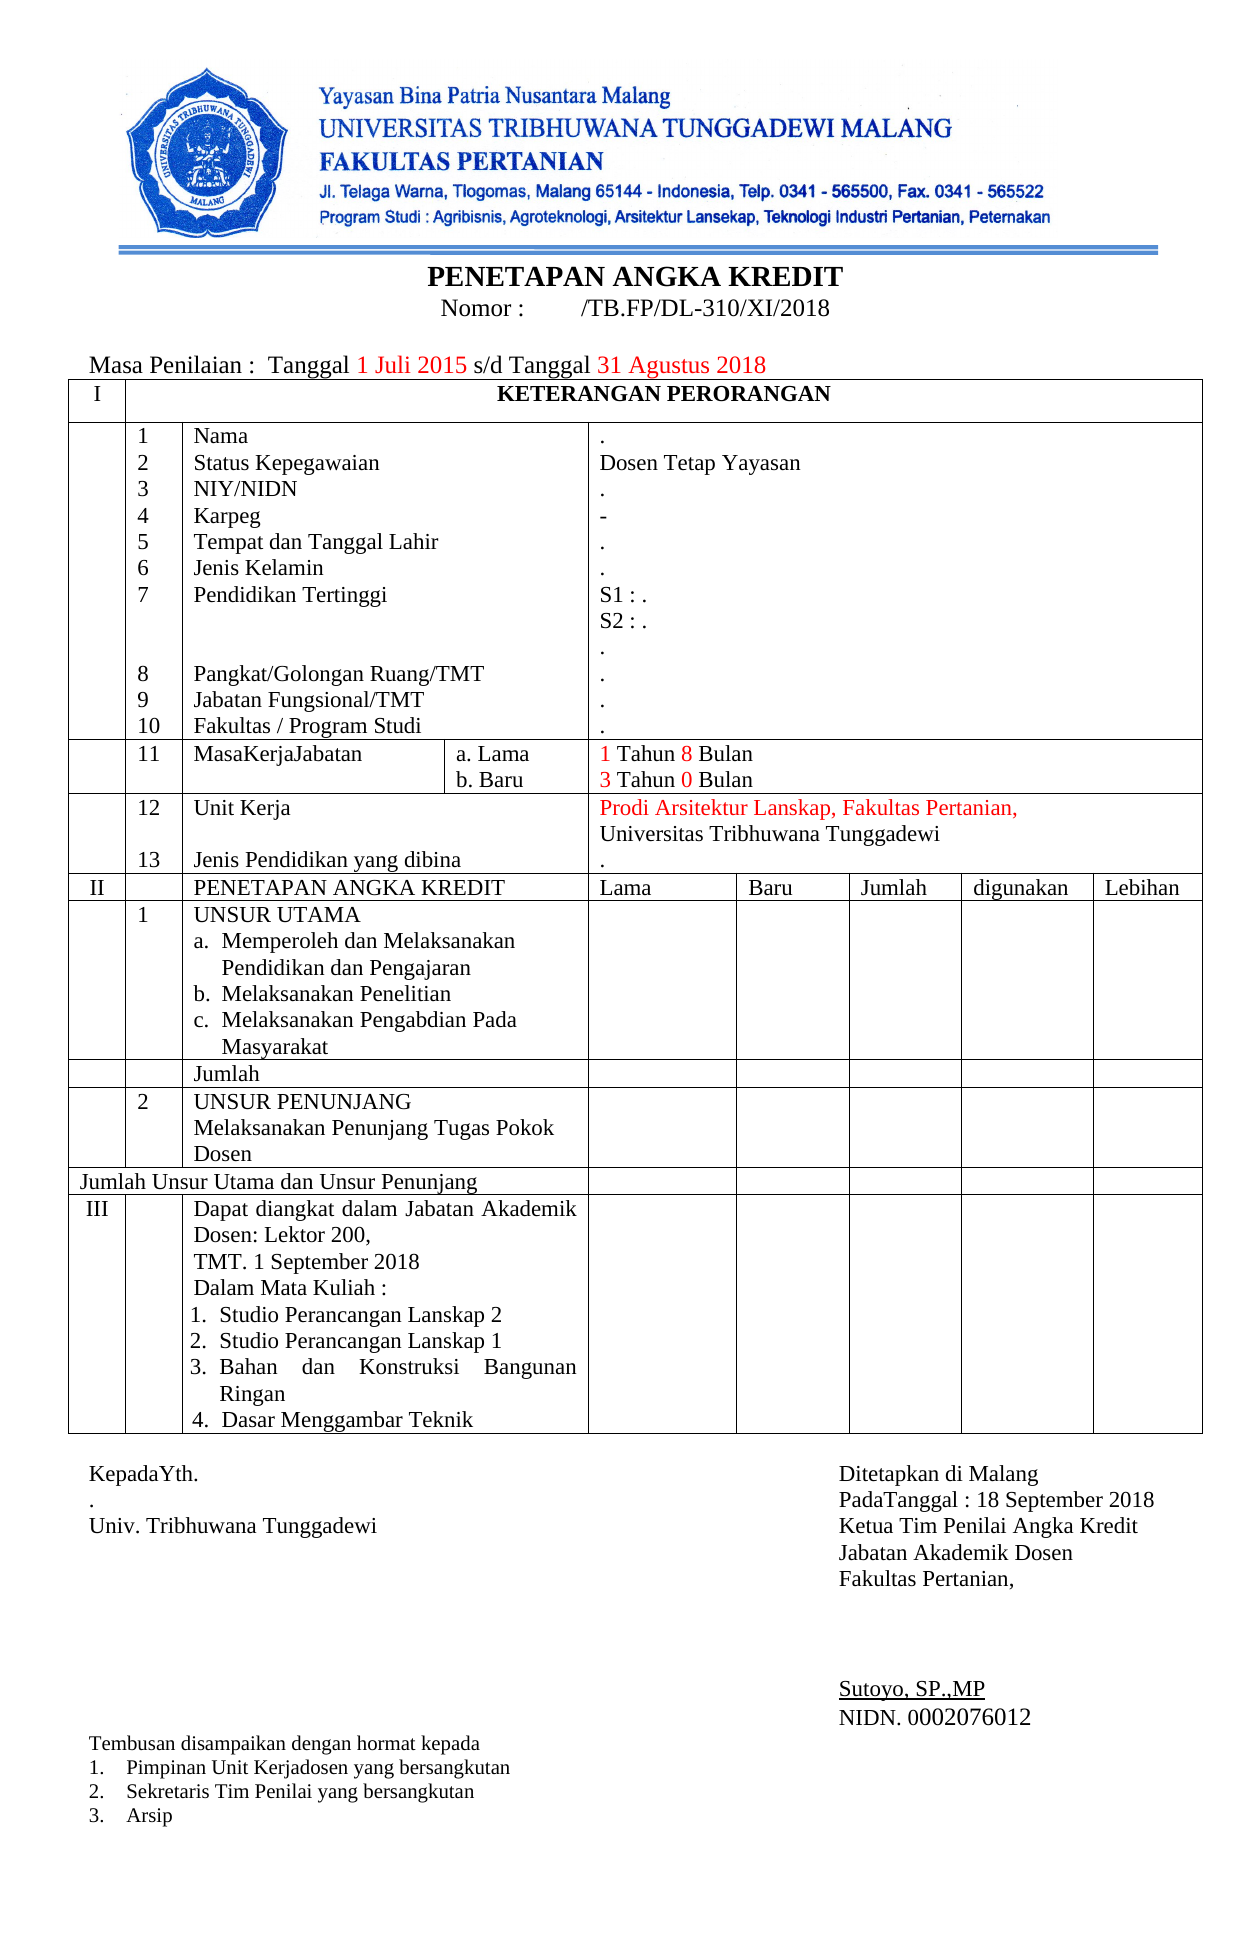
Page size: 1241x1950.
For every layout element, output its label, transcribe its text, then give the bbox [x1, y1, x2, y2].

table_cell Lebihan [1094, 874, 1202, 900]
table_cell III [69, 1195, 125, 1432]
table_cell [850, 1060, 961, 1087]
table_cell Nama Status Kepegawaian NIY/NIDN Karpeg Tempat dan Tanggal Lahir Jenis Kelamin Pendidikan Tertinggi Pangkat/Golongan Ruang/TMT Jabatan Fungsional/TMT Fakultas / Program Studi [183, 423, 588, 739]
table_cell 1 2 3 4 5 6 7 8 9 10 [126, 423, 182, 739]
text . PadaTanggal : 18 September 2018 [89, 1486, 1182, 1512]
table_cell [850, 1168, 961, 1194]
table_cell [1094, 1168, 1202, 1194]
text Fakultas Pertanian, [89, 1565, 1182, 1592]
list Pimpinan Unit Kerjadosen yang bersangkutan [89, 1754, 1182, 1779]
text PENETAPAN ANGKA KREDIT [89, 259, 1182, 293]
table_cell UNSUR PENUNJANG Melaksanakan Penunjang Tugas Pokok Dosen [183, 1088, 588, 1167]
table_cell 1 [126, 901, 182, 1059]
text Masa Penilaian : Tanggal 1 Juli 2015 s/d Tanggal 31 Agustus 2018 [89, 350, 1182, 379]
table_cell 1 Tahun 8 Bulan 3 Tahun 0 Bulan [589, 740, 1202, 793]
table_cell Jumlah [183, 1060, 588, 1087]
table_cell [962, 1168, 1093, 1194]
table_cell [1094, 901, 1202, 1059]
table_cell [850, 1195, 961, 1432]
table_cell PENETAPAN ANGKA KREDIT [183, 874, 588, 900]
picture [118, 59, 1058, 238]
list Arsip [89, 1803, 1182, 1827]
table_cell [962, 1060, 1093, 1087]
text Jabatan Akademik Dosen [614, 1539, 1182, 1565]
table_cell [69, 423, 125, 739]
table_cell [589, 1088, 736, 1167]
text Nomor : /TB.FP/DL-310/XI/2018 [89, 293, 1182, 322]
table_cell [126, 874, 182, 900]
table_cell [737, 1088, 849, 1167]
table_cell [69, 1088, 125, 1167]
table_cell Lama [589, 874, 736, 900]
table_cell [69, 901, 125, 1059]
table_cell MasaKerjaJabatan [183, 740, 444, 793]
text KepadaYth. Ditetapkan di Malang [89, 1460, 1182, 1486]
table_cell Unit Kerja Jenis Pendidikan yang dibina [183, 794, 588, 873]
table_cell [589, 1195, 736, 1432]
table_cell [589, 1168, 736, 1194]
table_cell [1094, 1195, 1202, 1432]
table_cell [69, 740, 125, 793]
table_cell . Dosen Tetap Yayasan . - . . S1 : . S2 : . . . . . [589, 423, 1202, 739]
table_cell [589, 1060, 736, 1087]
text Sutoyo, SP.,MP [769, 1675, 1182, 1702]
table_cell [1094, 1088, 1202, 1167]
table_cell Prodi Arsitektur Lanskap, Fakultas Pertanian, Universitas Tribhuwana Tunggadewi . [589, 794, 1202, 873]
table_cell 2 [126, 1088, 182, 1167]
table_cell 12 13 [126, 794, 182, 873]
table_cell [1094, 1060, 1202, 1087]
table_cell [737, 1195, 849, 1432]
table_cell [850, 901, 961, 1059]
table_cell [962, 1088, 1093, 1167]
table_cell Jumlah Unsur Utama dan Unsur Penunjang [69, 1168, 588, 1194]
table_cell [962, 901, 1093, 1059]
table_cell [850, 1088, 961, 1167]
table_cell [126, 1060, 182, 1087]
table_cell [589, 901, 736, 1059]
table_cell digunakan [962, 874, 1093, 900]
table_cell [737, 1168, 849, 1194]
table_header KETERANGAN PERORANGAN [126, 380, 1202, 422]
table_cell [737, 1060, 849, 1087]
table_cell 11 [126, 740, 182, 793]
text NIDN. 0002076012 [164, 1702, 1182, 1731]
text Univ. Tribhuwana Tunggadewi Ketua Tim Penilai Angka Kredit [89, 1512, 1182, 1539]
table_header I [69, 380, 125, 422]
table_cell [126, 1195, 182, 1432]
list Sekretaris Tim Penilai yang bersangkutan [89, 1779, 1182, 1803]
table_cell [69, 794, 125, 873]
table_cell [69, 1060, 125, 1087]
table_cell II [69, 874, 125, 900]
table_cell [962, 1195, 1093, 1432]
table_cell [737, 901, 849, 1059]
table_cell Jumlah [850, 874, 961, 900]
table_cell Baru [737, 874, 849, 900]
table_cell UNSUR UTAMA Memperoleh dan Melaksanakan Pendidikan dan Pengajaran Melaksanakan Penelitian Melaksanakan Pengabdian Pada Masyarakat [183, 901, 588, 1059]
table_cell a. Lama b. Baru [445, 740, 588, 793]
text Tembusan disampaikan dengan hormat kepada [89, 1731, 1182, 1754]
table_cell Dapat diangkat dalam Jabatan Akademik Dosen: Lektor 200, TMT. 1 September 2018 Dalam Mata Kuliah : Studio Perancangan Lanskap 2 Studio Perancangan Lanskap 1 Bahan dan Konstruksi Bangunan Ringan Dasar Menggambar Teknik [183, 1195, 588, 1432]
